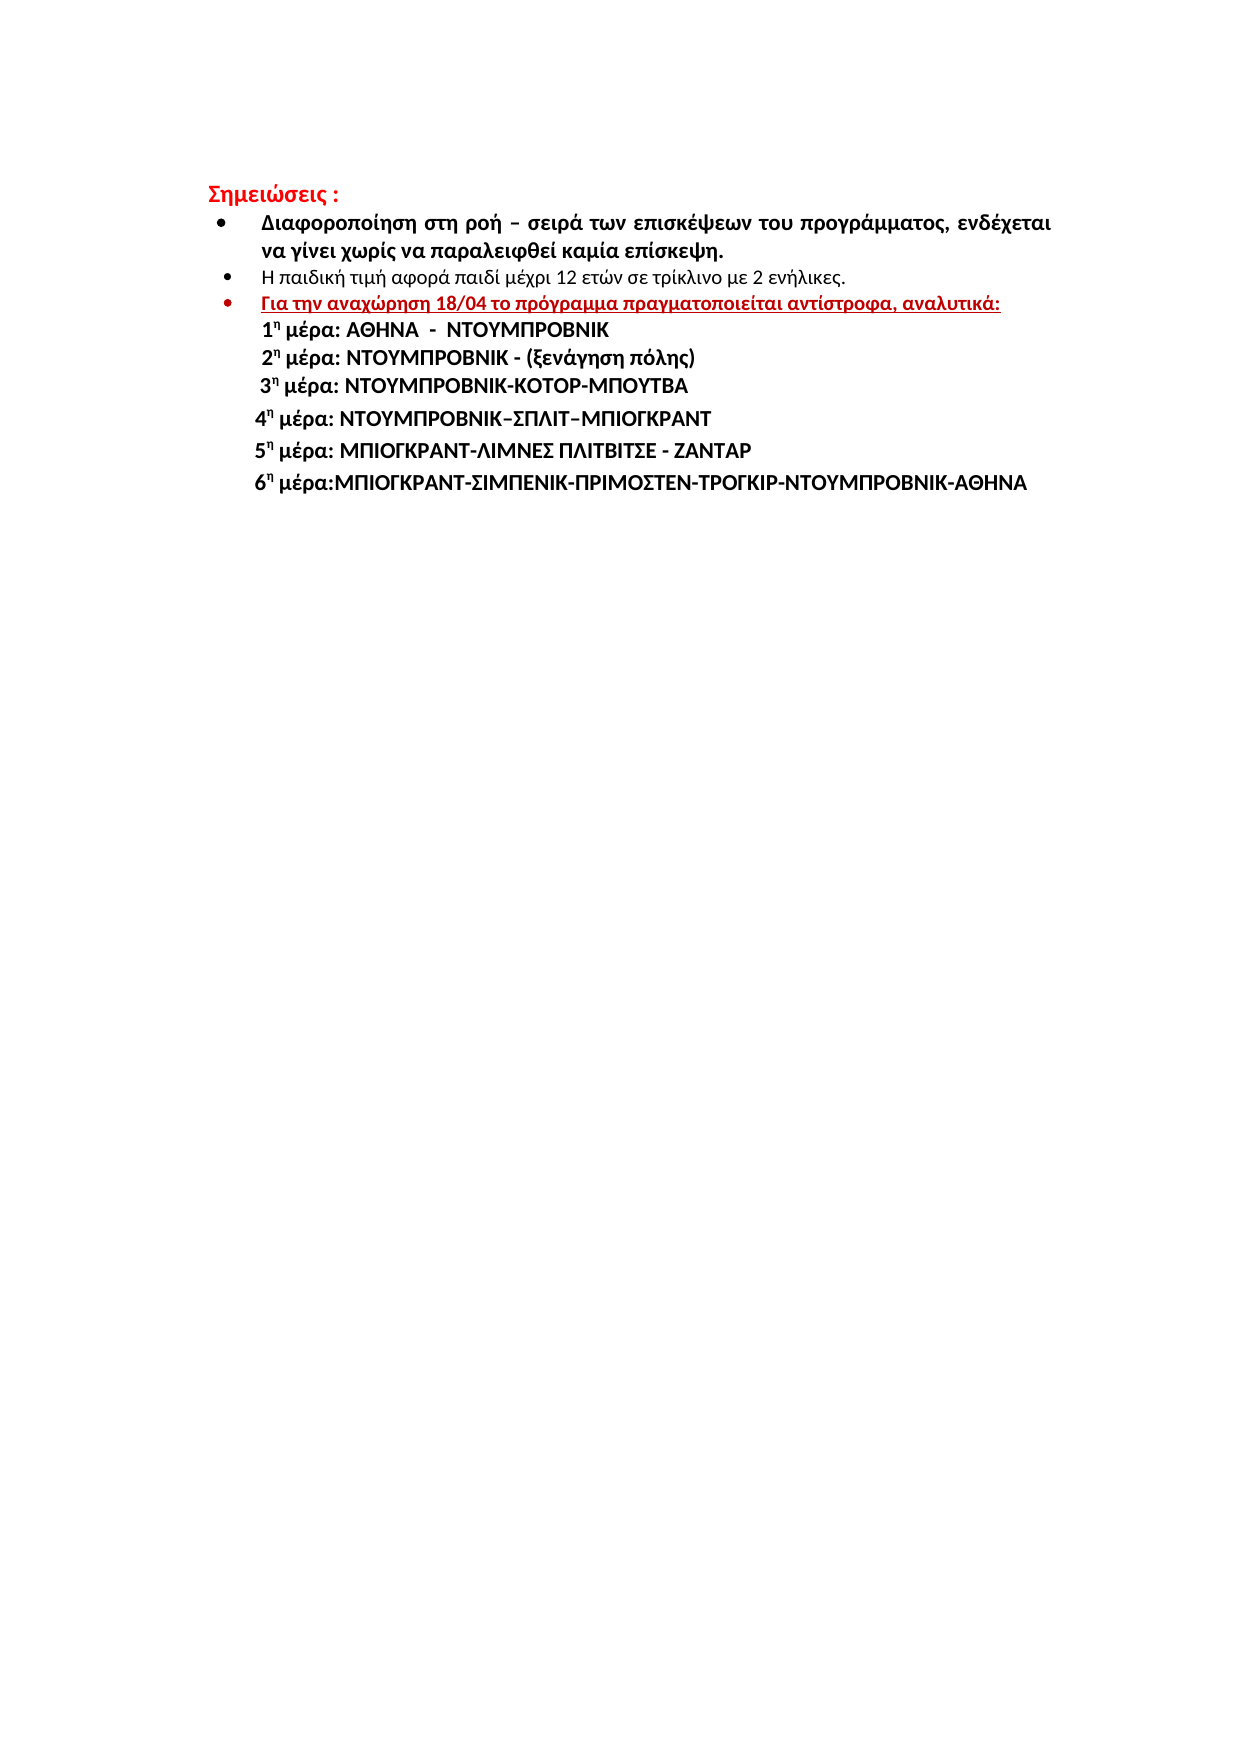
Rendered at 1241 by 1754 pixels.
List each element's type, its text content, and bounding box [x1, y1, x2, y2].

text 6η μέρα:ΜΠΙΟΓΚΡΑΝΤ-ΣΙΜΠΕΝΙΚ-ΠΡΙΜΟΣΤΕΝ-ΤΡΟΓΚΙΡ-ΝΤΟΥΜΠΡΟΒΝΙΚ-ΑΘΗΝΑ [187, 468, 1053, 496]
text 5η μέρα: ΜΠΙΟΓΚΡΑΝΤ-ΛΙΜΝΕΣ ΠΛΙΤΒΙΤΣΕ - ΖΑΝΤΑΡ [187, 436, 1053, 464]
list Διαφοροποίηση στη ροή – σειρά των επισκέψεων του προγράμματος, ενδέχεται να γίνει χωρίς να παραλειφθεί καμία επίσκεψη. [217, 208, 1053, 264]
list Για την αναχώρηση 18/04 το πρόγραμμα πραγματοποιείται αντίστροφα, αναλυτικά: [224, 290, 1053, 315]
list Η παιδική τιμή αφορά παιδί μέχρι 12 ετών σε τρίκλινο με 2 ενήλικες. [224, 264, 1053, 290]
text 3η μέρα: ΝΤΟΥΜΠΡΟΒΝΙΚ-ΚΟΤΟΡ-ΜΠΟΥΤΒΑ [187, 371, 1053, 399]
list 2η μέρα: ΝΤΟΥΜΠΡΟΒΝΙΚ - (ξενάγηση πόλης) [261, 343, 1053, 371]
text 4η μέρα: ΝΤΟΥΜΠΡΟΒΝΙΚ–ΣΠΛΙΤ–ΜΠΙΟΓΚΡΑΝΤ [187, 404, 1053, 432]
list 1η μέρα: ΑΘΗΝΑ - ΝΤΟΥΜΠΡΟΒΝΙΚ [261, 315, 1053, 343]
text Σημειώσεις : [187, 178, 1053, 208]
